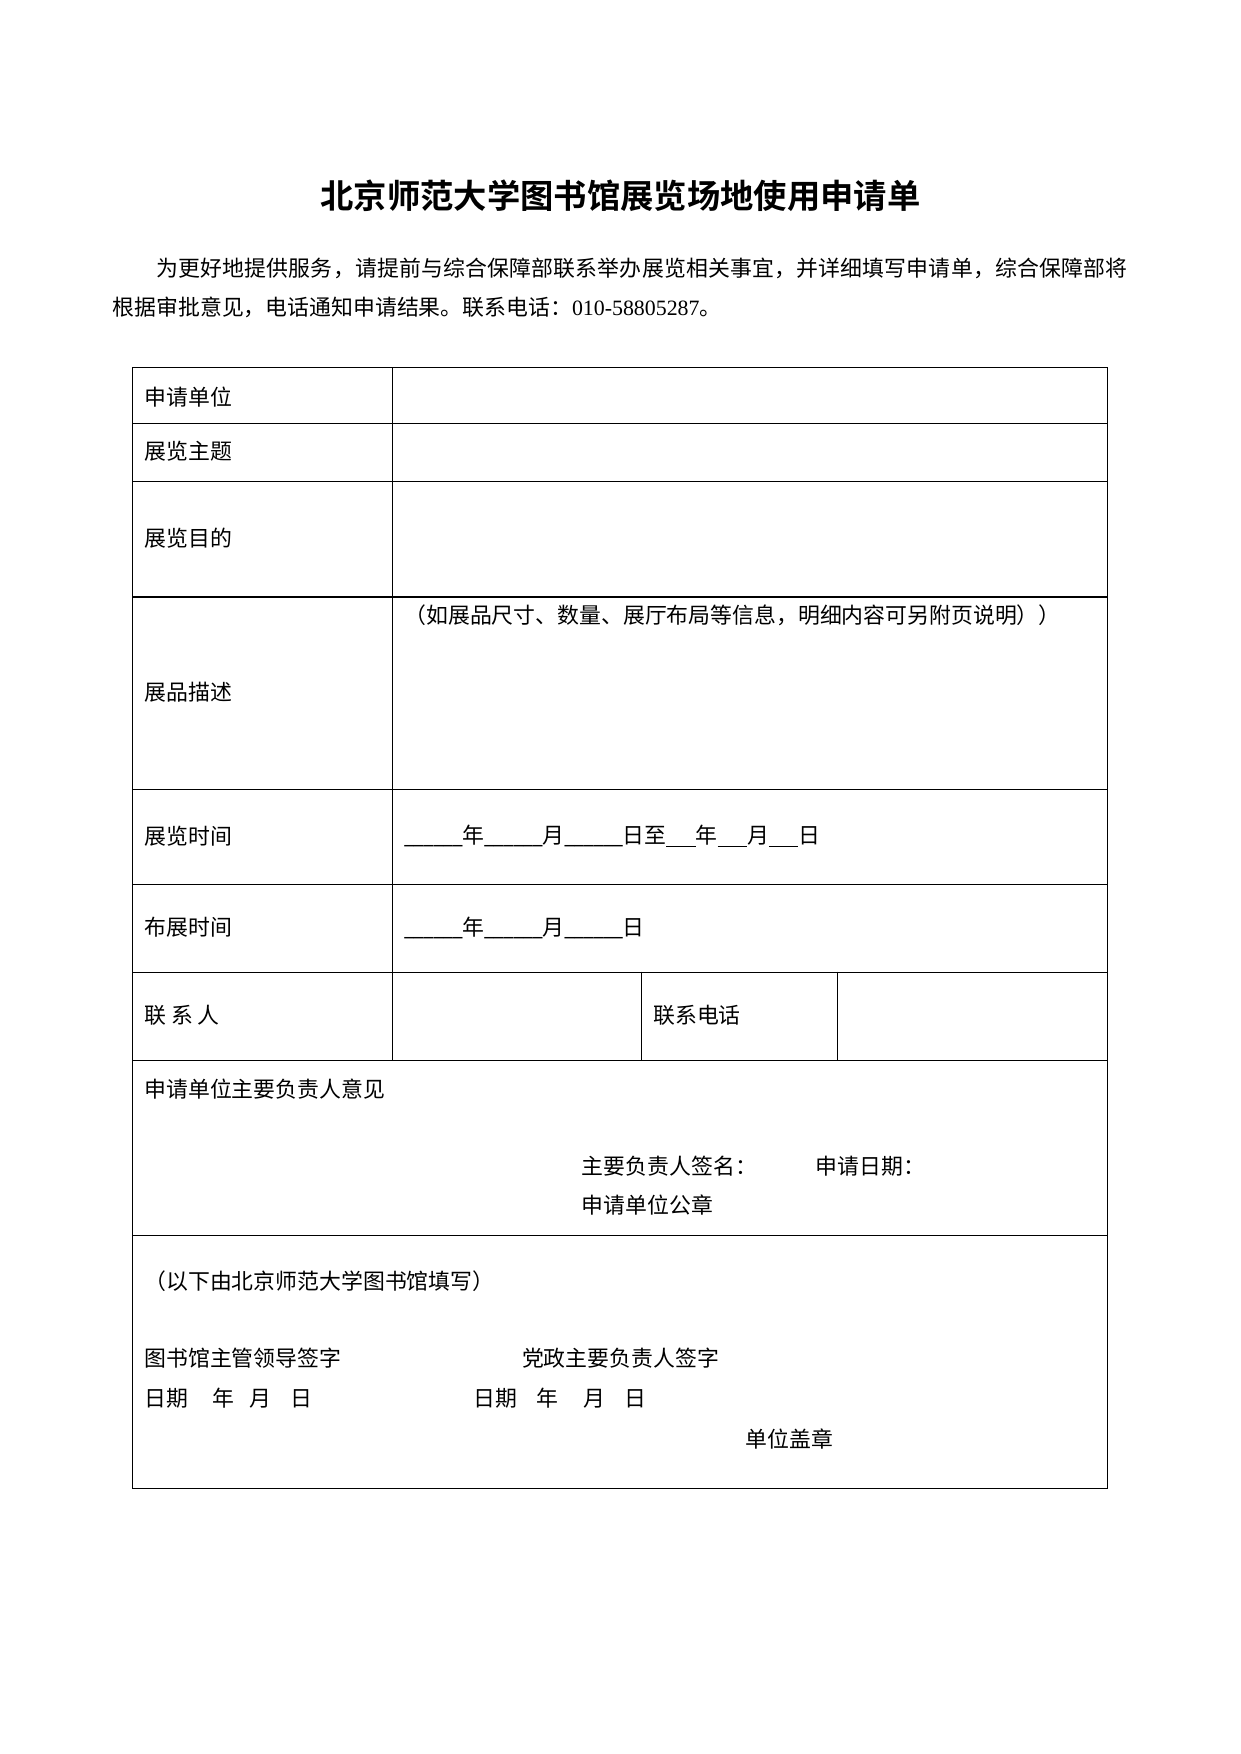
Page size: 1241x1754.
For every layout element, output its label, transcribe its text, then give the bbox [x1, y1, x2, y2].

table_cell 联 系 人 [133, 973, 392, 1060]
table_header [393, 368, 1107, 423]
table_cell 联系电话 [642, 973, 837, 1060]
table_cell 展览目的 [133, 482, 392, 596]
table_cell 展览主题 [133, 424, 392, 481]
table_cell ______年______月______日 [393, 885, 1107, 972]
table_cell [393, 482, 1107, 596]
table_cell 布展时间 [133, 885, 392, 972]
table_cell [393, 424, 1107, 481]
text 为更好地提供服务，请提前与综合保障部联系举办展览相关事宜，并详细填写申请单，综合保障部将根据审批意见，电话通知申请结果。联系电话：010-58805287。 [112, 251, 1128, 322]
table_cell ______年______月______日至 年 月 日 [393, 790, 1107, 884]
text 北京师范大学图书馆展览场地使用申请单 [112, 162, 1128, 227]
table_cell [838, 973, 1107, 1060]
table_cell 展览时间 [133, 790, 392, 884]
table_cell （如展品尺寸、数量、展厅布局等信息，明细内容可另附页说明）） [393, 598, 1107, 789]
table_cell 申请单位主要负责人意见 主要负责人签名： 申请日期： 申请单位公章 [133, 1061, 1107, 1235]
table_cell 展品描述 [133, 598, 392, 789]
table_header 申请单位 [133, 368, 392, 423]
table_cell [393, 973, 641, 1060]
table_cell （以下由北京师范大学图书馆填写） 图书馆主管领导签字 党政主要负责人签字 日期 年 月 日 日期 年 月 日 单位盖章 [133, 1236, 1107, 1488]
